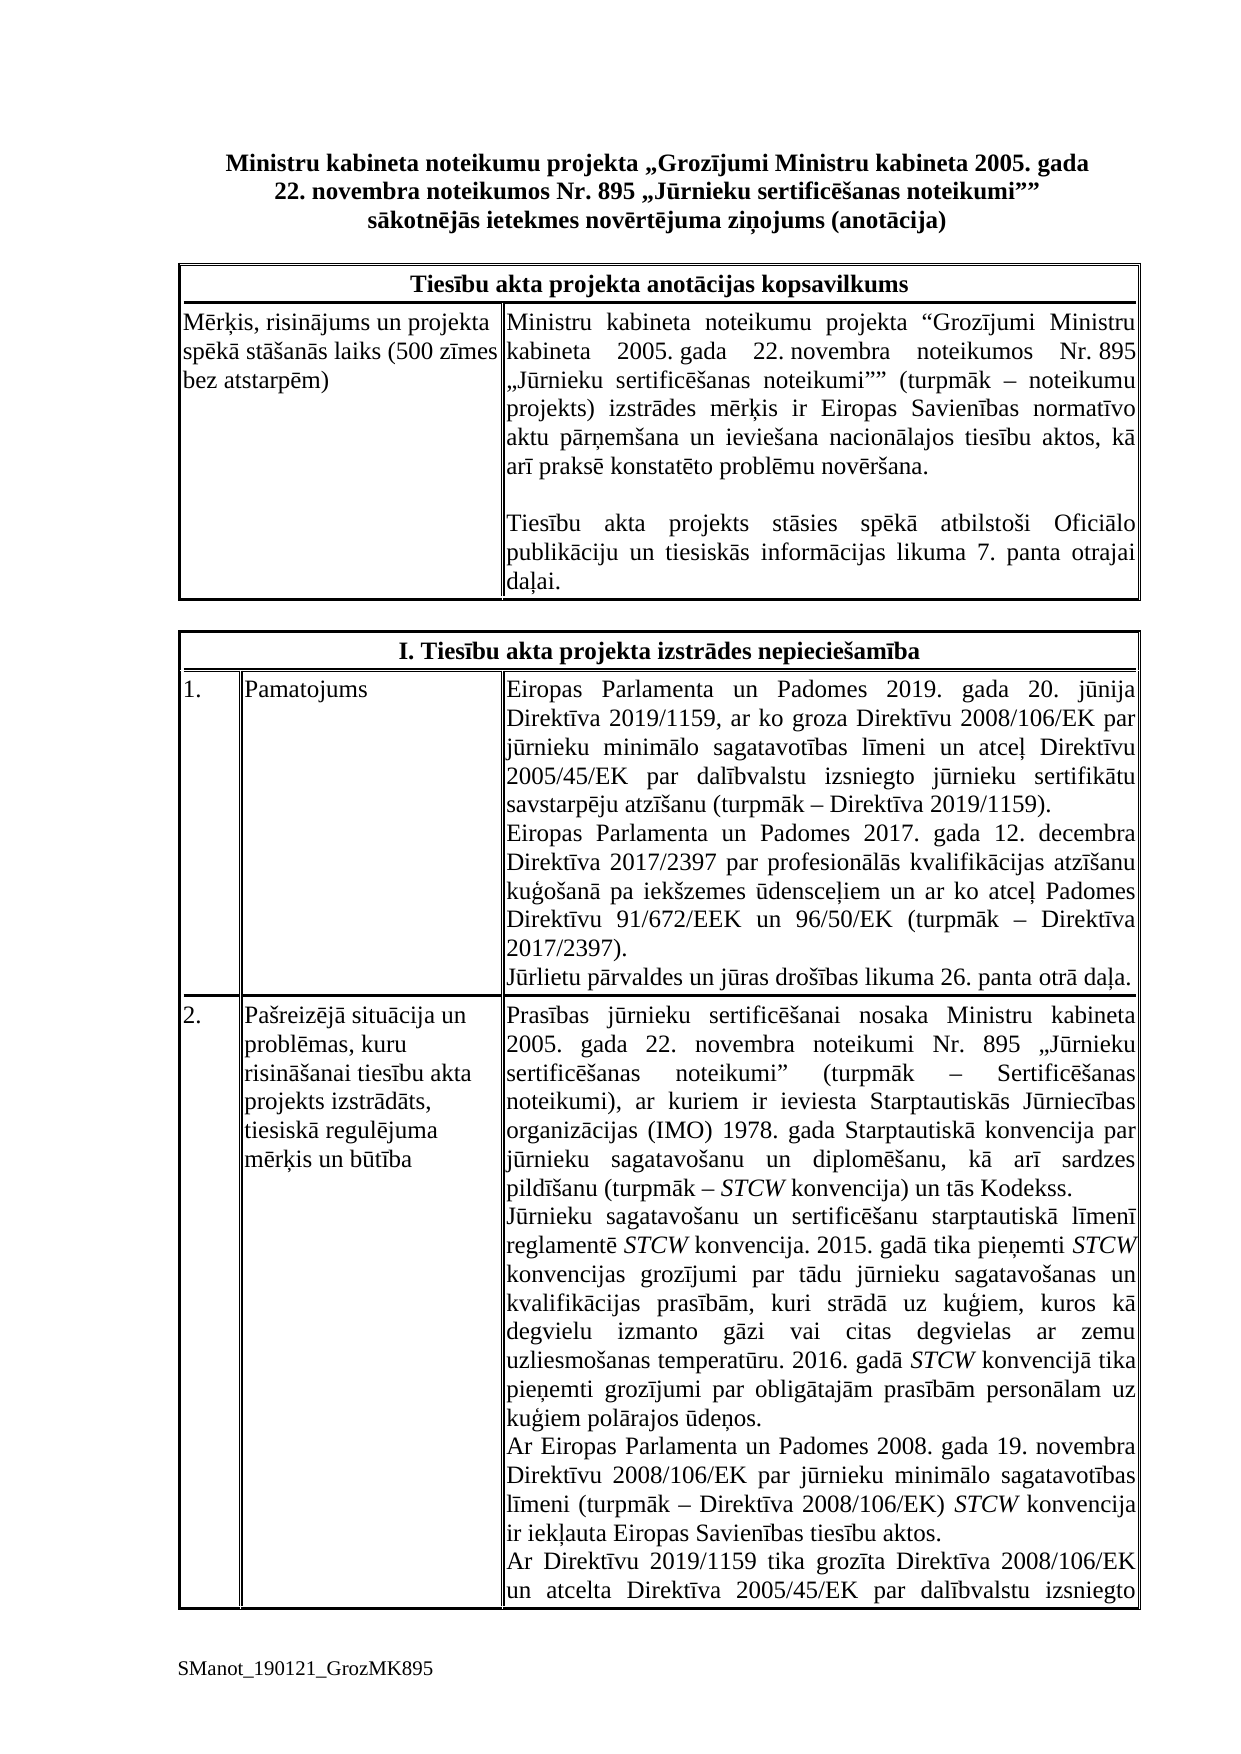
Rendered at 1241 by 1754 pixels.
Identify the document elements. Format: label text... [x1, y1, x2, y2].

text sākotnējās ietekmes novērtējuma ziņojums (anotācija) [177, 205, 1137, 234]
table_cell 1. [181, 668, 239, 994]
table_cell Pamatojums [243, 672, 501, 994]
table_header I. Tiesību akta projekta izstrādes nepieciešamība [181, 633, 1138, 668]
table_cell Ministru kabineta noteikumu projekta “Grozījumi Ministru kabineta 2005. gada 22. novembra noteikumos Nr. 895 „Jūrnieku sertificēšanas noteikumi”” (turpmāk – noteikumu projekts) izstrādes mērķis ir Eiropas Savienības normatīvo aktu pārņemšana un ieviešana nacionālajos tiesību aktos, kā arī praksē konstatēto problēmu novēršana. Tiesību akta projekts stāsies spēkā atbilstoši Oficiālo publikāciju un tiesiskās informācijas likuma 7. panta otrajai daļai. [503, 301, 1138, 598]
text Ministru kabineta noteikumu projekta „Grozījumi Ministru kabineta 2005. gada 22. novembra noteikumos Nr. 895 „Jūrnieku sertificēšanas noteikumi”” [177, 148, 1137, 205]
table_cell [503, 994, 1138, 1607]
table_cell Eiropas Parlamenta un Padomes 2019. gada 20. jūnija Direktīva 2019/1159, ar ko groza Direktīvu 2008/106/EK par jūrnieku minimālo sagatavotības līmeni un atceļ Direktīvu 2005/45/EK par dalībvalstu izsniegto jūrnieku sertifikātu savstarpēju atzīšanu (turpmāk – Direktīva 2019/1159). Eiropas Parlamenta un Padomes 2017. gada 12. decembra Direktīva 2017/2397 par profesionālās kvalifikācijas atzīšanu kuģošanā pa iekšzemes ūdensceļiem un ar ko atceļ Padomes Direktīvu 91/672/EEK un 96/50/EK (turpmāk – Direktīva 2017/2397). Jūrlietu pārvaldes un jūras drošības likuma 26. panta otrā daļa. [505, 668, 1138, 994]
table_cell Mērķis, risinājums un projekta spēkā stāšanās laiks (500 zīmes bez atstarpēm) [181, 301, 503, 598]
table_cell 2. [181, 994, 241, 1607]
table_header Tiesību akta projekta anotācijas kopsavilkums [181, 266, 1138, 301]
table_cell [241, 994, 503, 1607]
